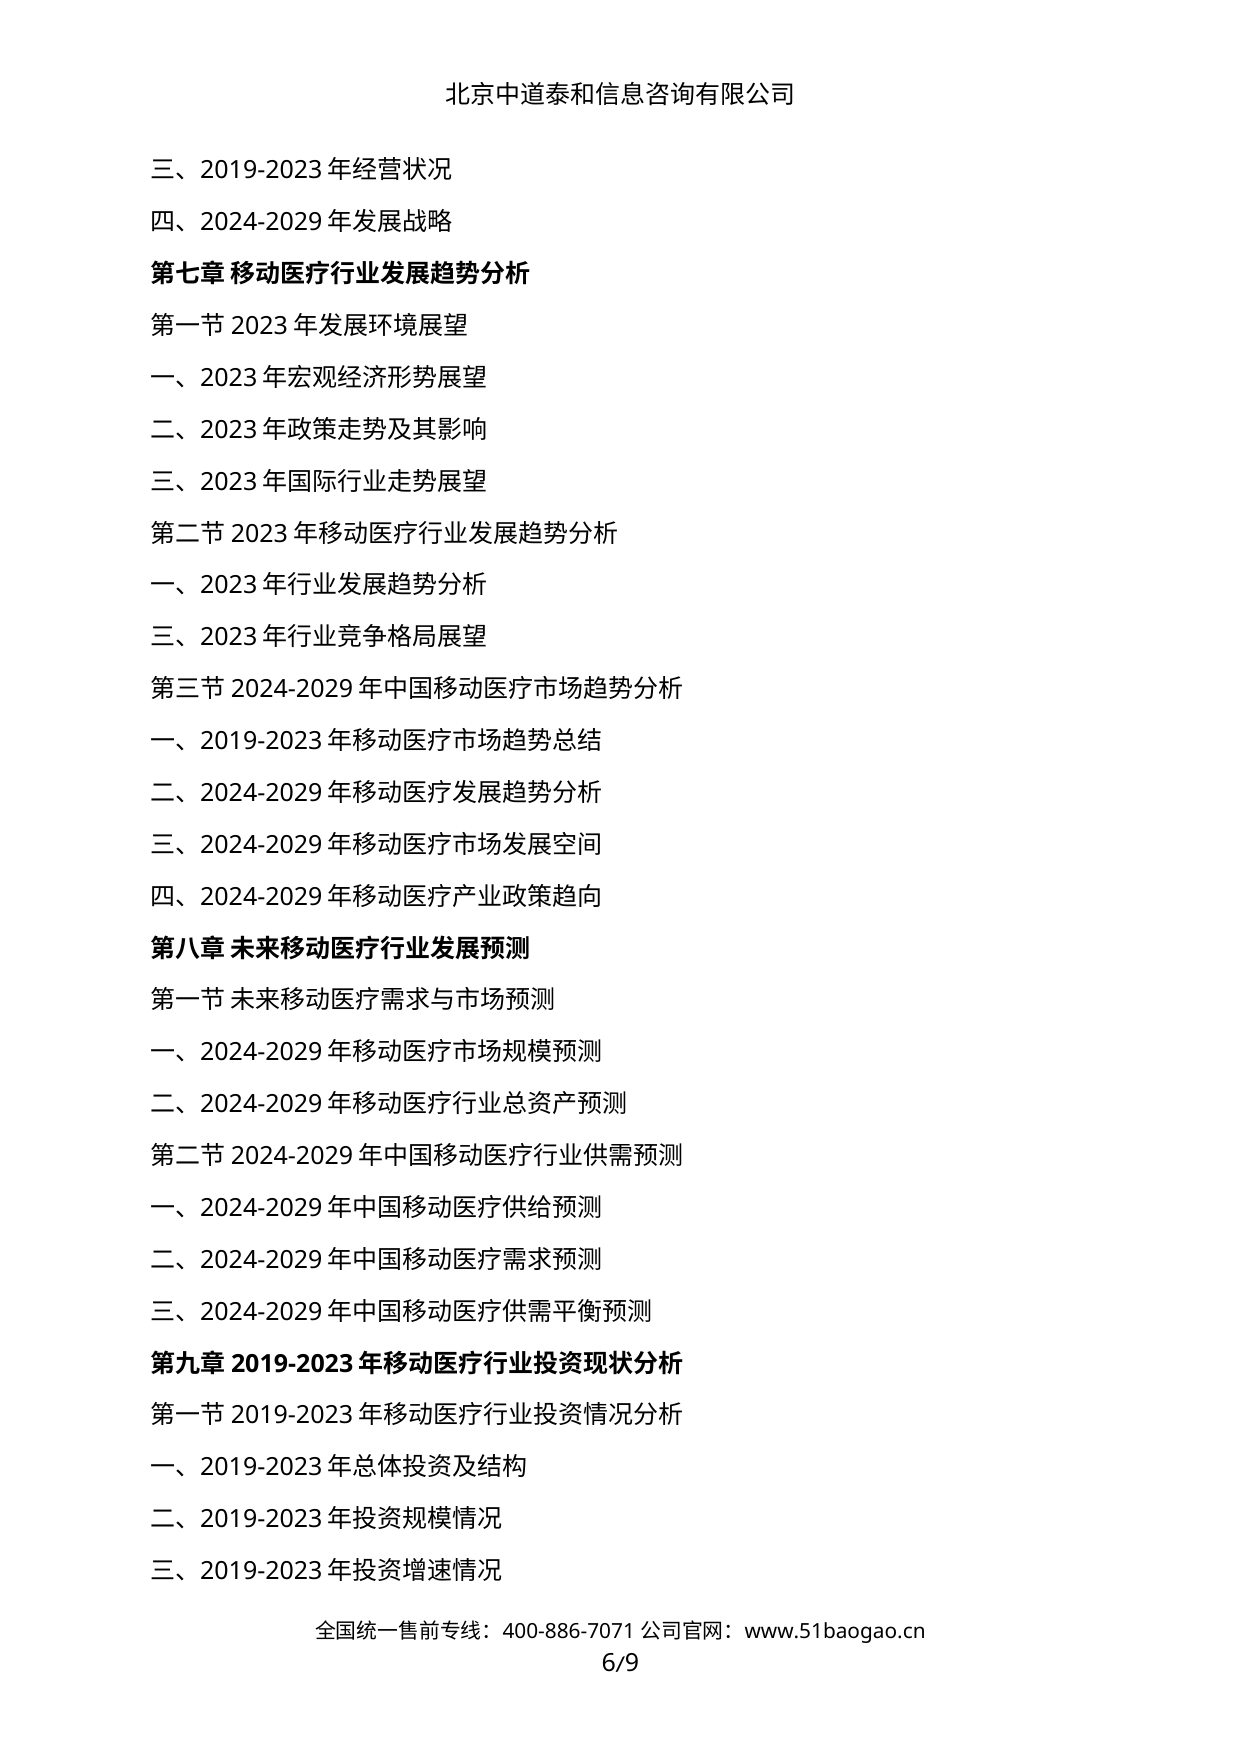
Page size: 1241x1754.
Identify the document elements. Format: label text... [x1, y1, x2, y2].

text 第三节 2024-2029年中国移动医疗市场趋势分析 [150, 669, 1090, 705]
text 四、2024-2029年发展战略 [150, 202, 1090, 238]
text 第八章 未来移动医疗行业发展预测 [150, 928, 1090, 964]
text 三、2019-2023年经营状况 [150, 150, 1090, 186]
text 一、2024-2029年中国移动医疗供给预测 [150, 1187, 1090, 1224]
text 第九章 2019-2023年移动医疗行业投资现状分析 [150, 1343, 1090, 1379]
text 第一节 2019-2023年移动医疗行业投资情况分析 [150, 1395, 1090, 1431]
text 一、2023年行业发展趋势分析 [150, 565, 1090, 601]
text 四、2024-2029年移动医疗产业政策趋向 [150, 876, 1090, 912]
text 一、2019-2023年移动医疗市场趋势总结 [150, 721, 1090, 757]
text 三、2023年国际行业走势展望 [150, 461, 1090, 497]
text 二、2024-2029年移动医疗行业总资产预测 [150, 1084, 1090, 1120]
text 三、2023年行业竞争格局展望 [150, 617, 1090, 653]
text 三、2024-2029年中国移动医疗供需平衡预测 [150, 1291, 1090, 1327]
text 三、2024-2029年移动医疗市场发展空间 [150, 824, 1090, 861]
text 第二节 2023年移动医疗行业发展趋势分析 [150, 513, 1090, 549]
text 二、2024-2029年中国移动医疗需求预测 [150, 1239, 1090, 1276]
text 一、2023年宏观经济形势展望 [150, 357, 1090, 394]
text 第二节 2024-2029年中国移动医疗行业供需预测 [150, 1136, 1090, 1172]
text 三、2019-2023年投资增速情况 [150, 1551, 1090, 1587]
text 二、2019-2023年投资规模情况 [150, 1499, 1090, 1535]
text 第一节 2023年发展环境展望 [150, 306, 1090, 342]
text 第一节 未来移动医疗需求与市场预测 [150, 980, 1090, 1016]
text 二、2023年政策走势及其影响 [150, 409, 1090, 446]
text 一、2024-2029年移动医疗市场规模预测 [150, 1032, 1090, 1068]
text 第七章 移动医疗行业发展趋势分析 [150, 254, 1090, 290]
text 一、2019-2023年总体投资及结构 [150, 1447, 1090, 1483]
text 二、2024-2029年移动医疗发展趋势分析 [150, 772, 1090, 809]
